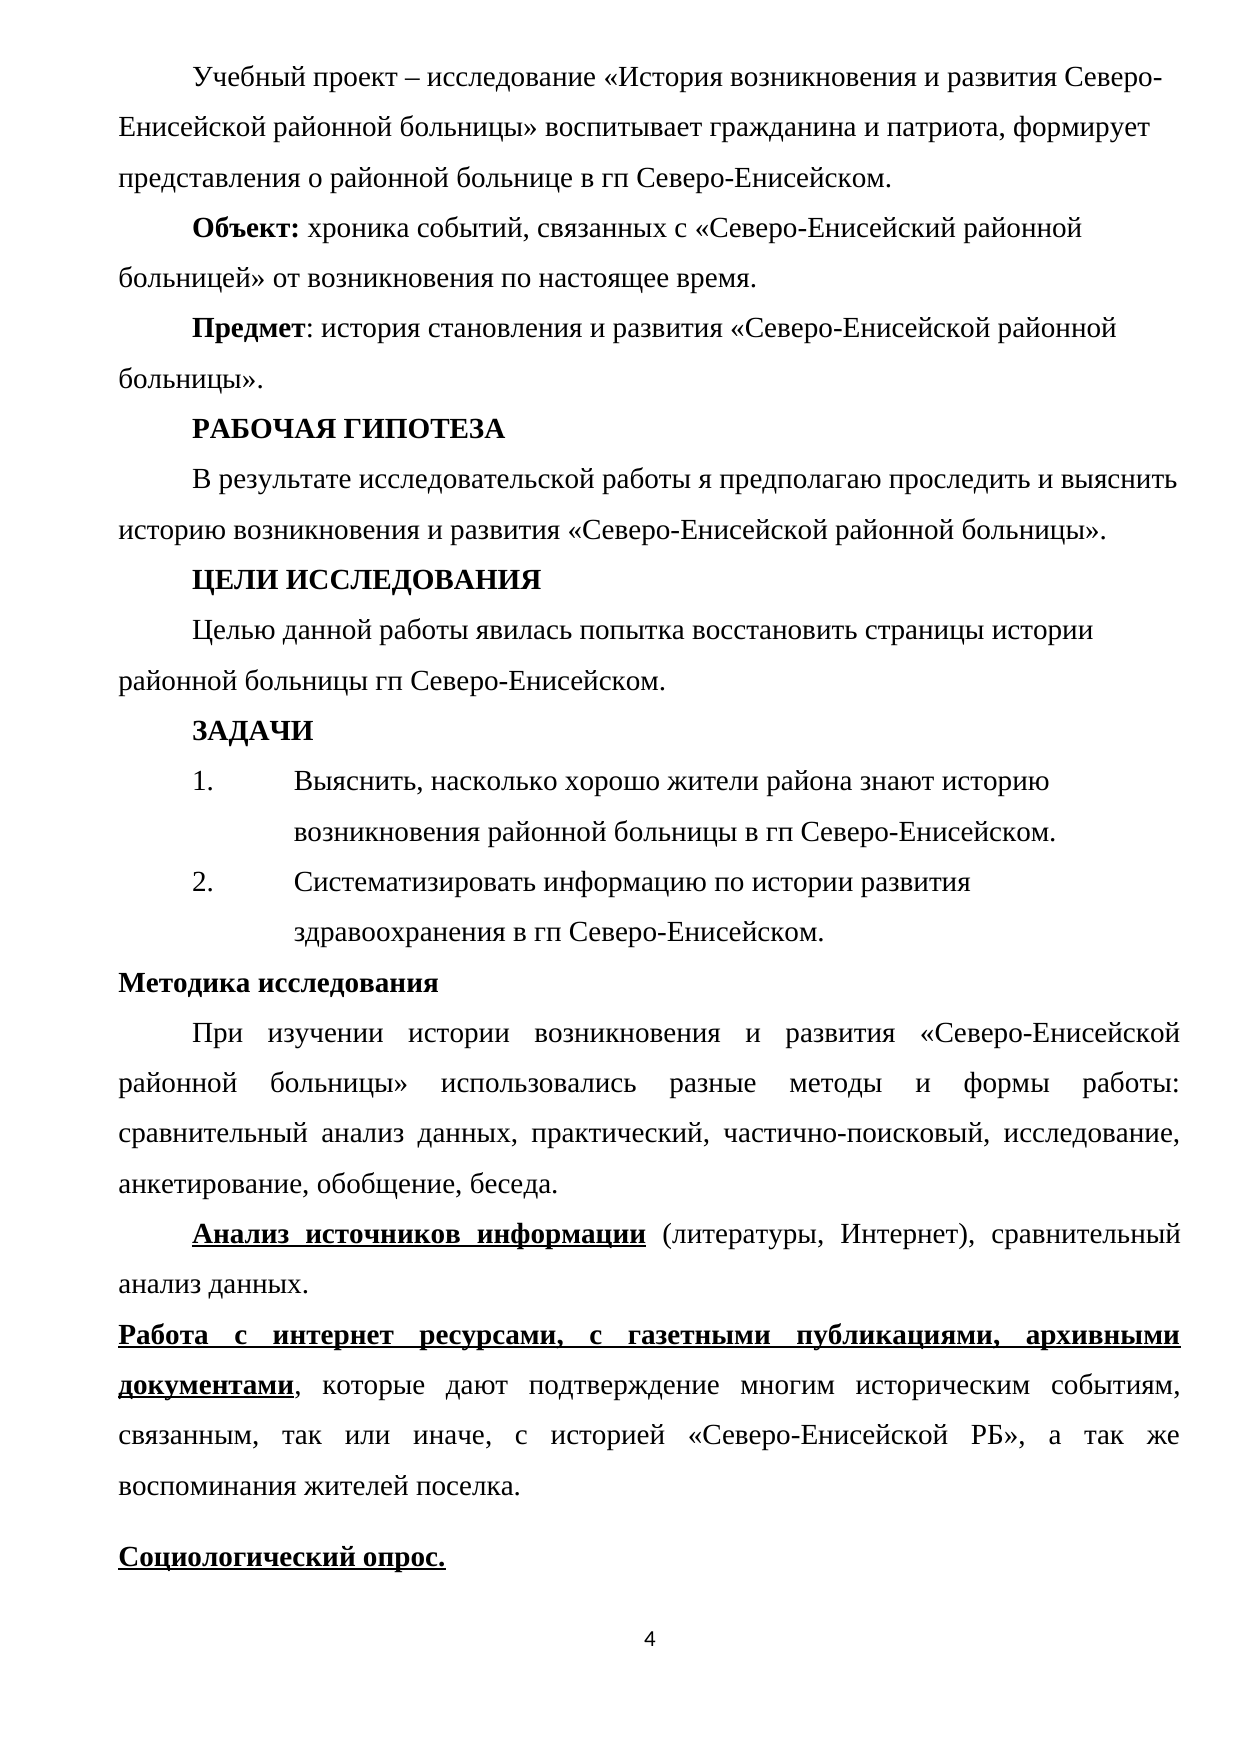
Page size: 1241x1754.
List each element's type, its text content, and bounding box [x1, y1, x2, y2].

text РАБОЧАЯ ГИПОТЕЗА [118, 411, 1181, 445]
list Выяснить, насколько хорошо жители района знают историю возникновения районной больницы в гп Северо-Енисейском. [192, 763, 1181, 847]
text Работа с интернет ресурсами, с газетными публикациями, архивными документами, которые дают подтверждение многим историческим событиям, связанным, так или иначе, с историей «Северо-Енисейской РБ», а так же воспоминания жителей поселка. [118, 1317, 1181, 1346]
text Учебный проект – исследование «История возникновения и развития Северо-Енисейской районной больницы» воспитывает гражданина и патриота, формирует представления о районной больнице в гп Северо-Енисейском. [118, 59, 1181, 193]
text При изучении истории возникновения и развития «Северо-Енисейской районной больницы» использовались разные методы и формы работы: сравнительный анализ данных, практический, частично-поисковый, исследование, анкетирование, обобщение, беседа. [118, 1015, 1181, 1199]
text Анализ источников информации (литературы, Интернет), сравнительный анализ данных. [118, 1216, 1181, 1300]
text Объект: хроника событий, связанных с «Северо-Енисейский районной больницей» от возникновения по настоящее время. [118, 210, 1181, 294]
list Систематизировать информацию по истории развития здравоохранения в гп Северо-Енисейском. [192, 864, 1181, 948]
text Предмет: история становления и развития «Северо-Енисейской районной больницы». [118, 311, 1181, 394]
text Целью данной работы явилась попытка восстановить страницы истории районной больницы гп Северо-Енисейском. [118, 612, 1181, 696]
text ЦЕЛИ ИССЛЕДОВАНИЯ [118, 562, 1181, 596]
text ЗАДАЧИ [118, 713, 1181, 747]
text Методика исследования [118, 965, 1181, 998]
text Социологический опрос. [118, 1539, 1181, 1572]
text Работа с интернет ресурсами, с газетными публикациями, архивными документами, которые дают подтверждение многим историческим событиям, связанным, так или иначе, с историей «Северо-Енисейской РБ», а так же воспоминания жителей поселка. [118, 1348, 1181, 1501]
text В результате исследовательской работы я предполагаю проследить и выяснить историю возникновения и развития «Северо-Енисейской районной больницы». [118, 462, 1181, 545]
